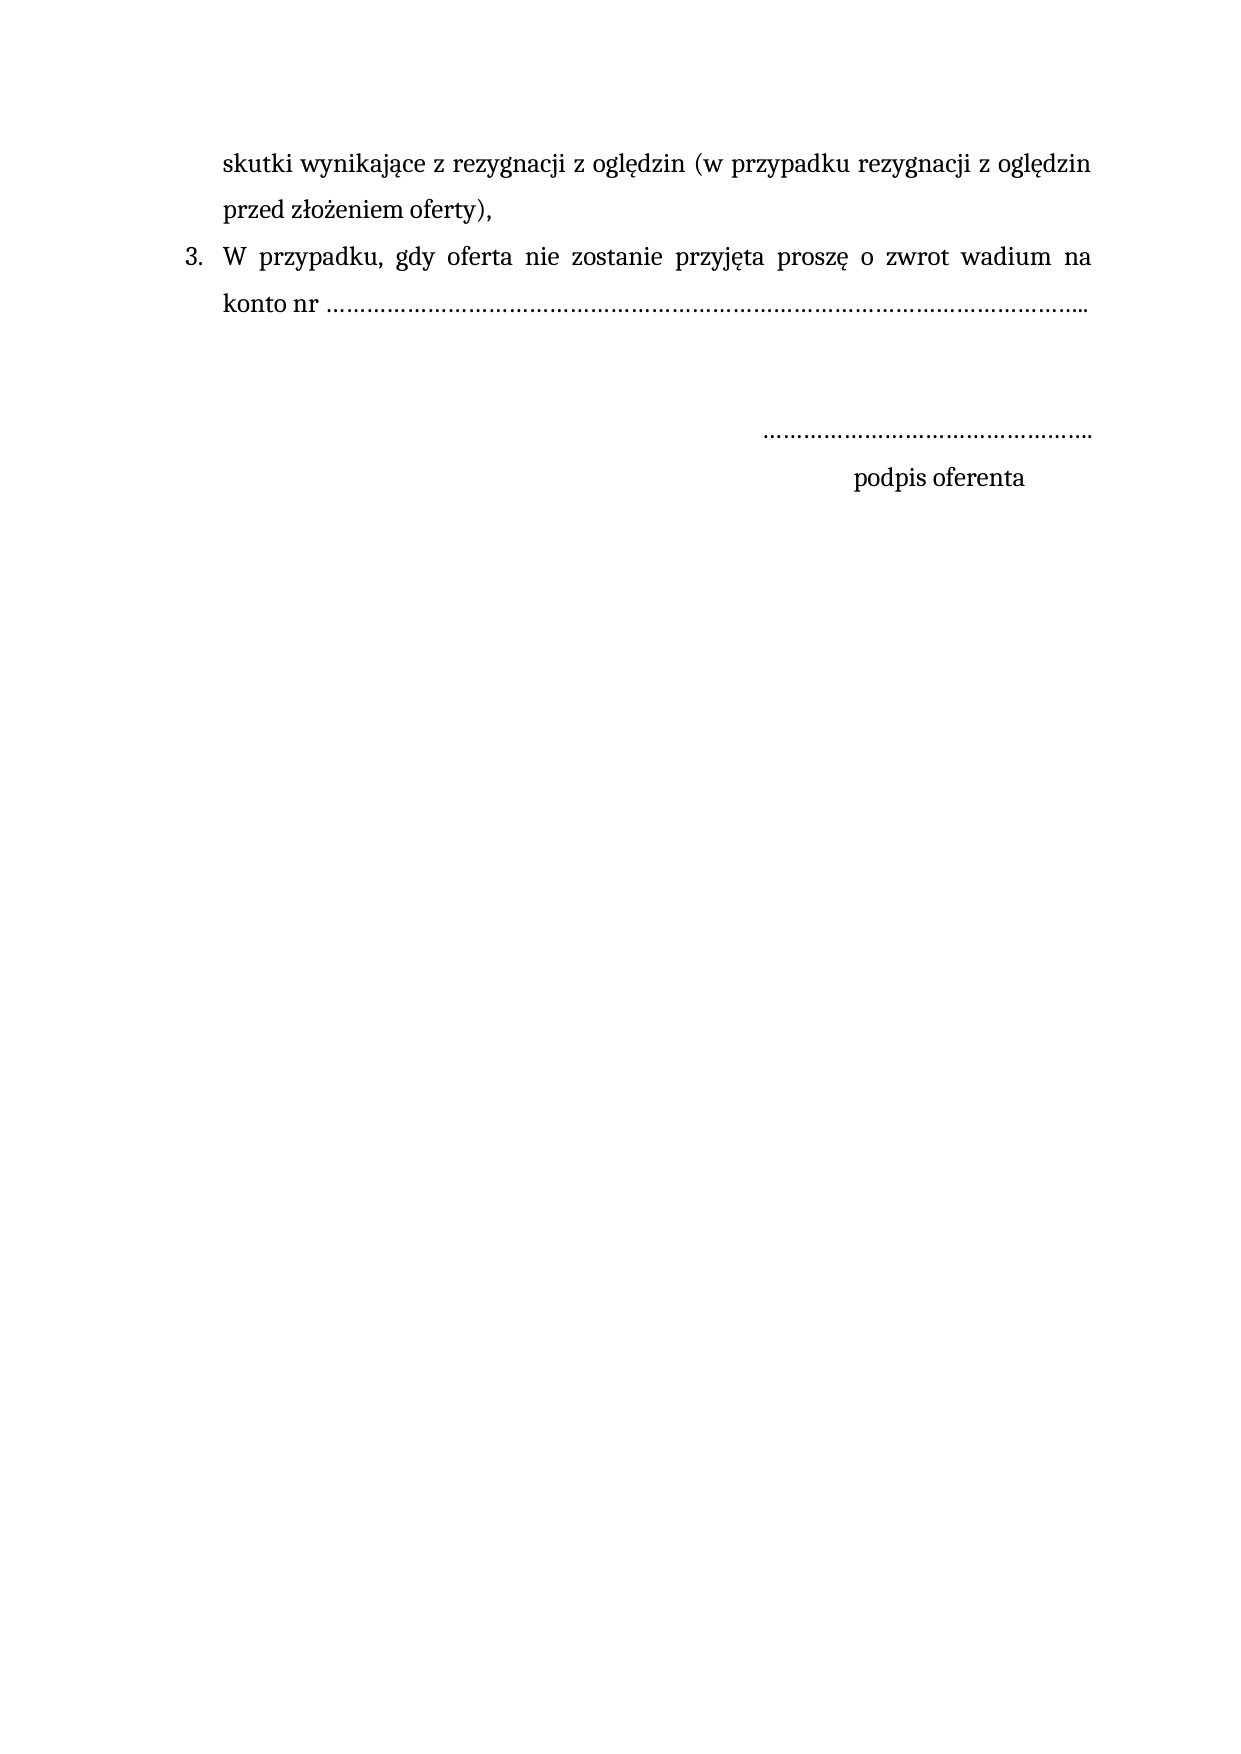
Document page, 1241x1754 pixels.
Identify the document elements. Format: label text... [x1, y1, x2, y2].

list W przypadku, gdy oferta nie zostanie przyjęta proszę o zwrot wadium na konto nr ………………………………………………………………………………………………….. [185, 241, 1093, 319]
text podpis oferenta [148, 462, 1093, 493]
text …………………………………………. [148, 414, 1093, 445]
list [185, 148, 1093, 225]
